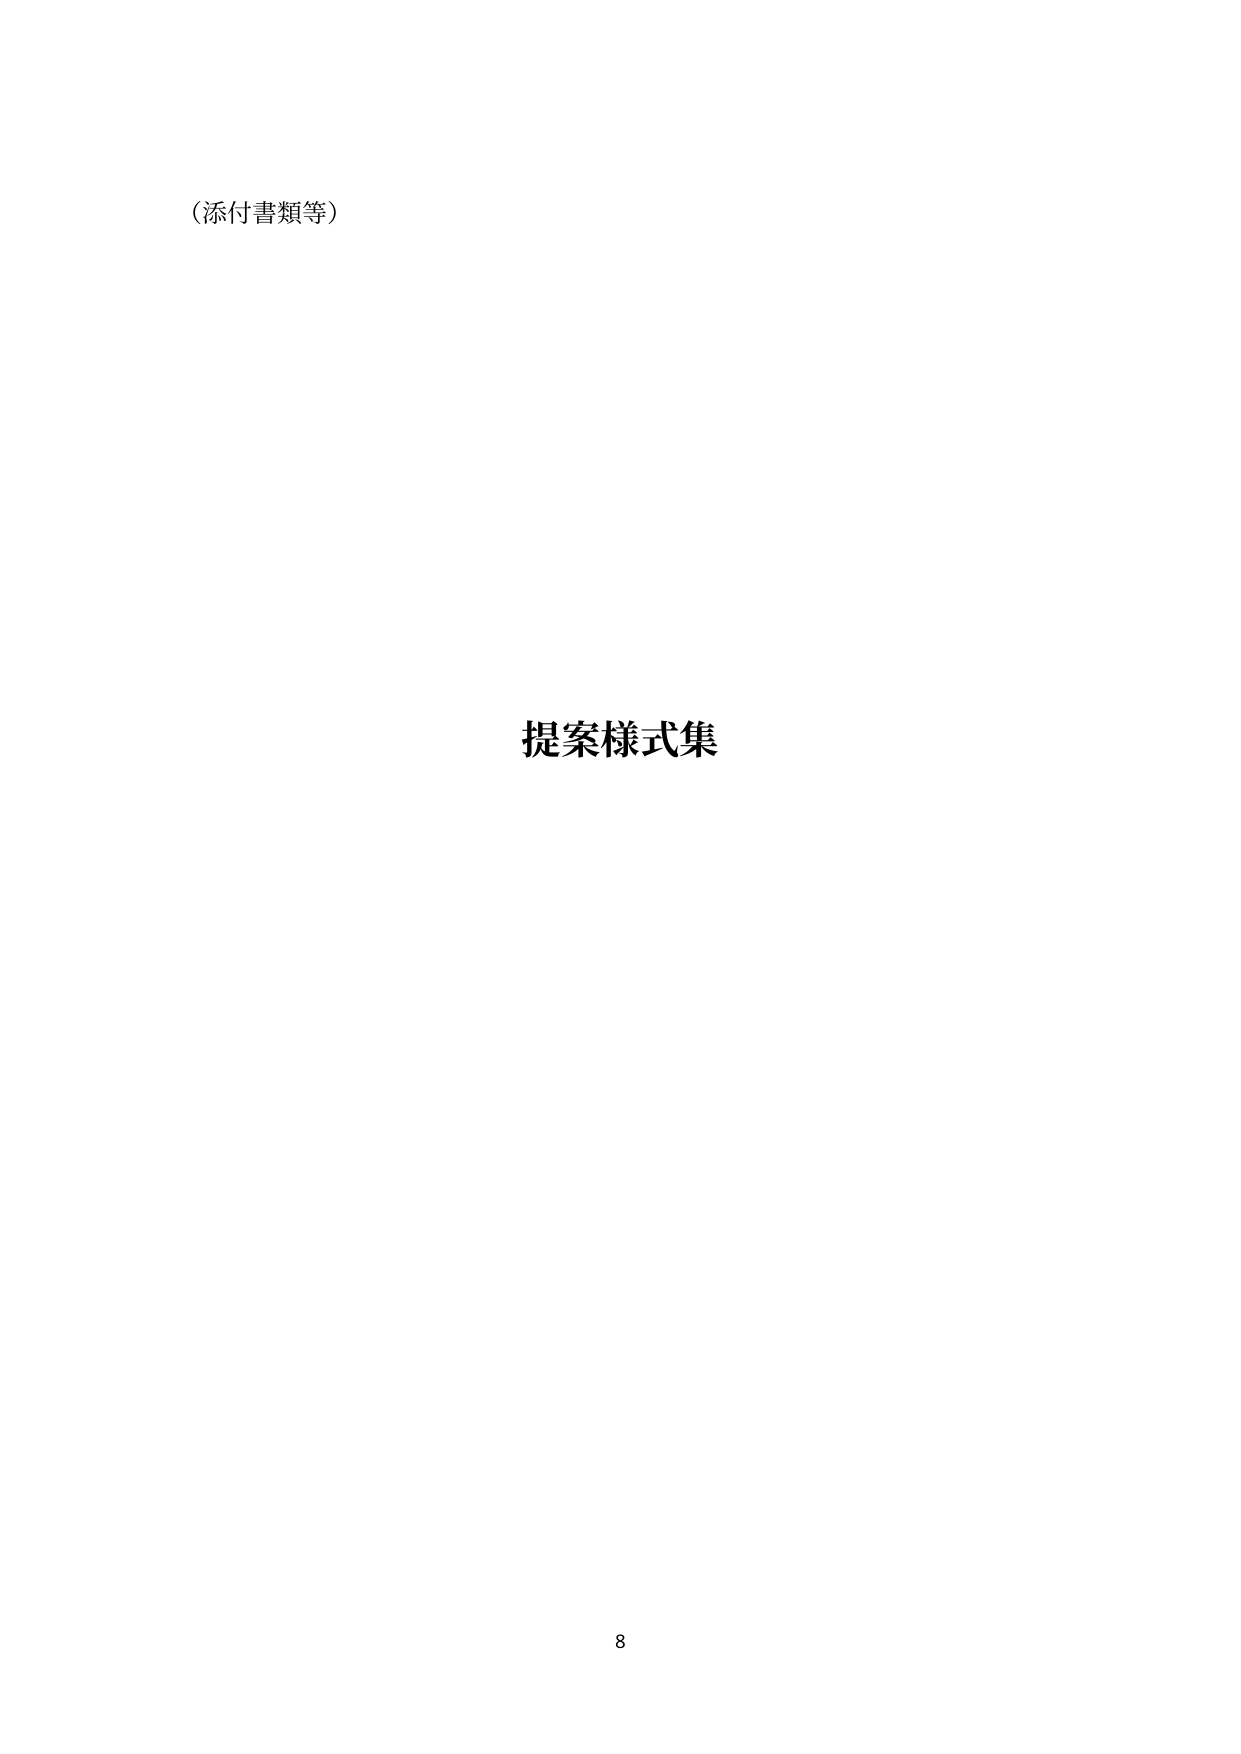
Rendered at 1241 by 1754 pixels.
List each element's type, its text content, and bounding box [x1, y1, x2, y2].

text 提案様式集 [177, 707, 1063, 769]
subtitle （添付書類等） [177, 181, 1063, 243]
